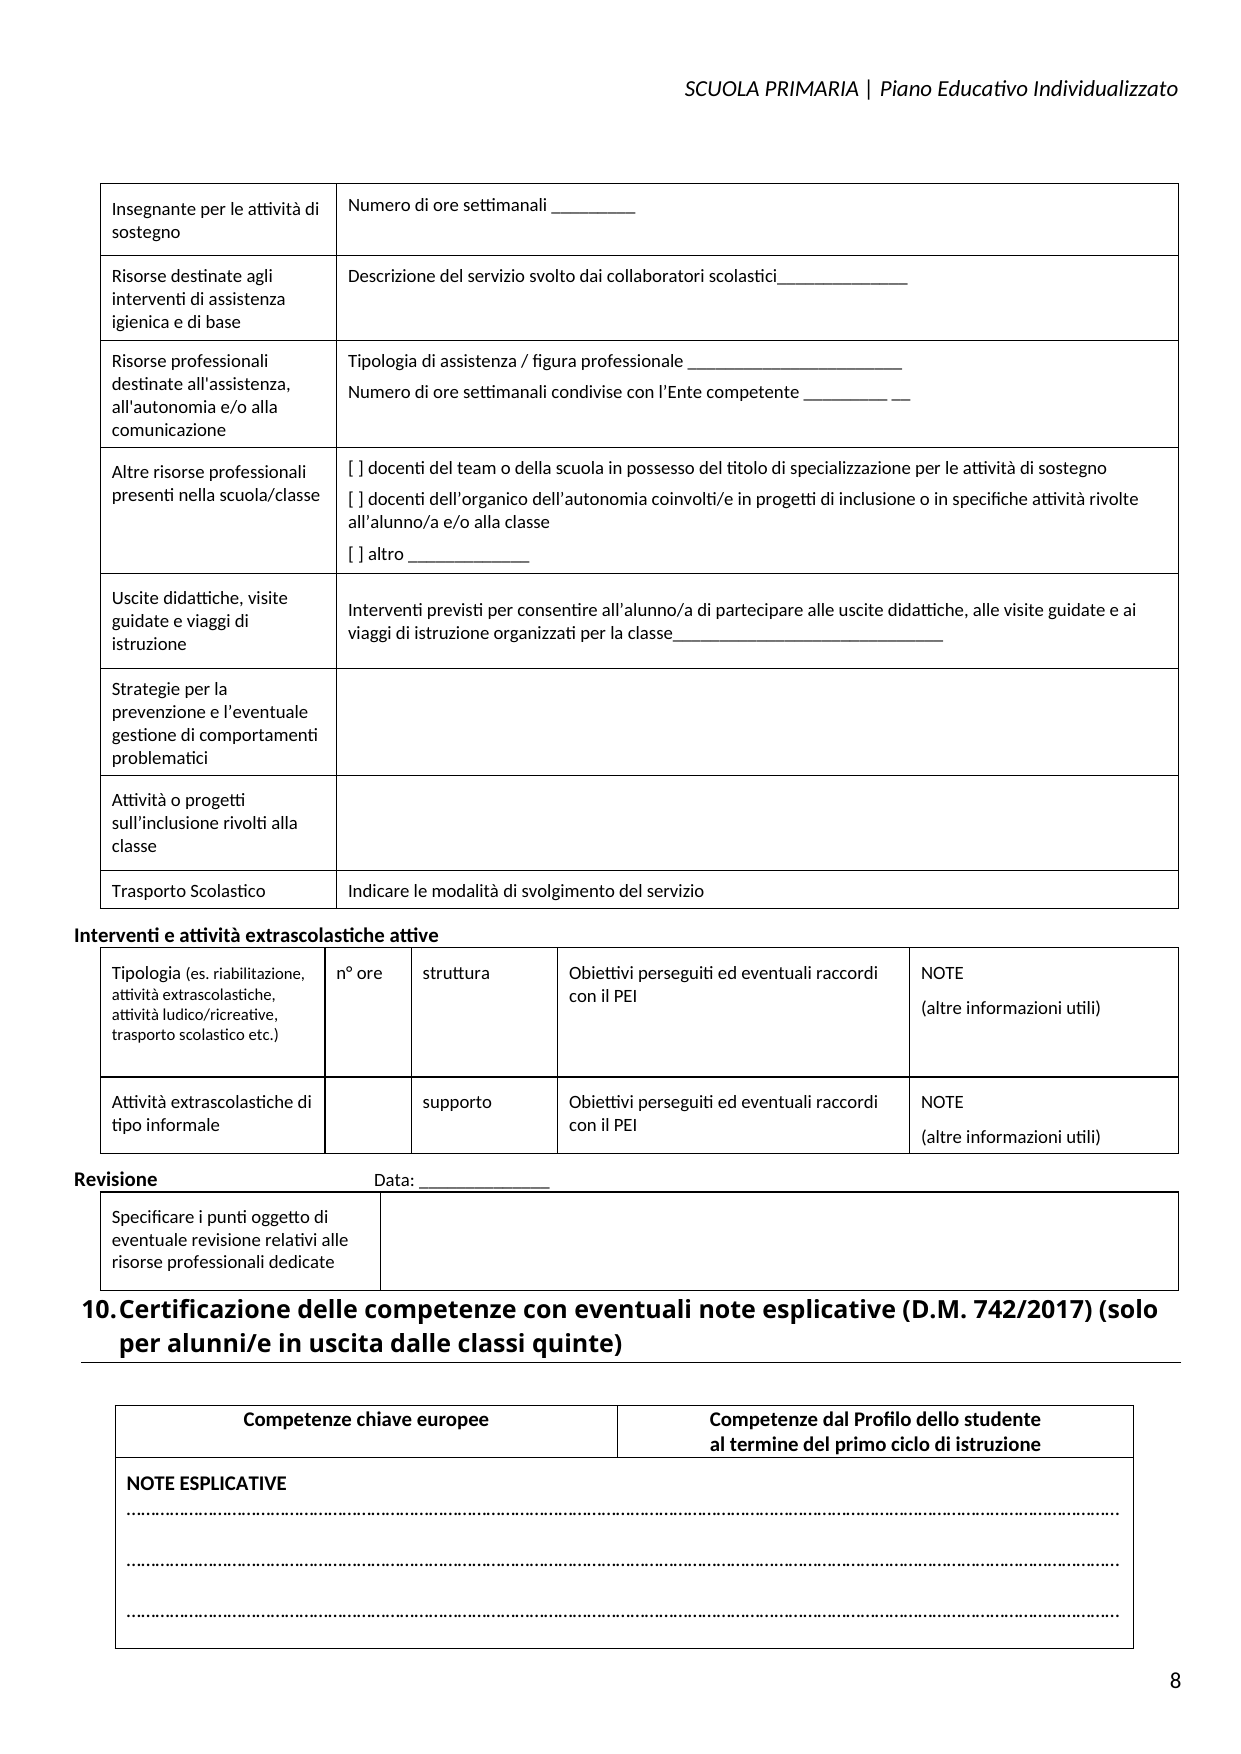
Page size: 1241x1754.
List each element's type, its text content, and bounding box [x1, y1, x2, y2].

table_header Numero di ore settimanali _________ [337, 184, 1178, 255]
table_header Competenze chiave europee [116, 1406, 617, 1457]
table_header Competenze dal Profilo dello studente al termine del primo ciclo di istruzione [618, 1406, 1133, 1457]
table_cell [337, 669, 1178, 775]
table_header Insegnante per le attività di sostegno [101, 184, 336, 255]
text Revisione Data: ______________ [74, 1166, 1181, 1191]
table_cell NOTE (altre informazioni utili) [910, 1078, 1178, 1152]
table_cell NOTE ESPLICATIVE ……………………………………………………………………………………………………………………………………………………………………………………… ……………………………………………………………………………………………………………………………………………………………………………………… ……………………………………………………………………………………………………………………………………………………………………………………… [116, 1458, 1133, 1648]
table_header struttura [412, 948, 557, 1076]
table_cell Tipologia di assistenza / figura professionale _______________________ Numero di ore settimanali condivise con l’Ente competente _________ __ [337, 341, 1178, 447]
subtitle Certificazione delle competenze con eventuali note esplicative (D.M. 742/2017) (solo per alunni/e in uscita dalle classi quinte) [81, 1291, 1181, 1362]
table_cell Uscite didattiche, visite guidate e viaggi di istruzione [101, 574, 336, 668]
text Interventi e attività extrascolastiche attive [74, 922, 1181, 947]
table_header Obiettivi perseguiti ed eventuali raccordi con il PEI [558, 948, 909, 1076]
table_header Specificare i punti oggetto di eventuale revisione relativi alle risorse professionali dedicate [101, 1193, 380, 1290]
table_header n° ore [326, 948, 411, 1076]
table_cell Descrizione del servizio svolto dai collaboratori scolastici______________ [337, 256, 1178, 339]
table_cell Risorse professionali destinate all'assistenza, all'autonomia e/o alla comunicazione [101, 341, 336, 447]
table_cell supporto [412, 1078, 557, 1152]
table_cell Strategie per la prevenzione e l’eventuale gestione di comportamenti problematici [101, 669, 336, 775]
table_header Tipologia (es. riabilitazione, attività extrascolastiche, attività ludico/ricreative, trasporto scolastico etc.) [101, 948, 324, 1076]
table_cell Attività o progetti sull’inclusione rivolti alla classe [101, 776, 336, 870]
table_cell Attività extrascolastiche di tipo informale [101, 1078, 324, 1152]
table_cell Altre risorse professionali presenti nella scuola/classe [101, 448, 336, 573]
table_header NOTE (altre informazioni utili) [910, 948, 1178, 1076]
table_cell Trasporto Scolastico [101, 871, 336, 908]
table_cell [ ] docenti del team o della scuola in possesso del titolo di specializzazione per le attività di sostegno [ ] docenti dell’organico dell’autonomia coinvolti/e in progetti di inclusione o in specifiche attività rivolte all’alunno/a e/o alla classe [ ] altro _____________ [337, 448, 1178, 573]
table_cell Obiettivi perseguiti ed eventuali raccordi con il PEI [558, 1078, 909, 1152]
table_cell [326, 1078, 411, 1152]
table_cell Interventi previsti per consentire all’alunno/a di partecipare alle uscite didattiche, alle visite guidate e ai viaggi di istruzione organizzati per la classe_____________________________ [337, 574, 1178, 668]
table_cell [337, 776, 1178, 870]
table_cell Indicare le modalità di svolgimento del servizio [337, 871, 1178, 908]
table_cell Risorse destinate agli interventi di assistenza igienica e di base [101, 256, 336, 339]
table_header [381, 1193, 1178, 1290]
